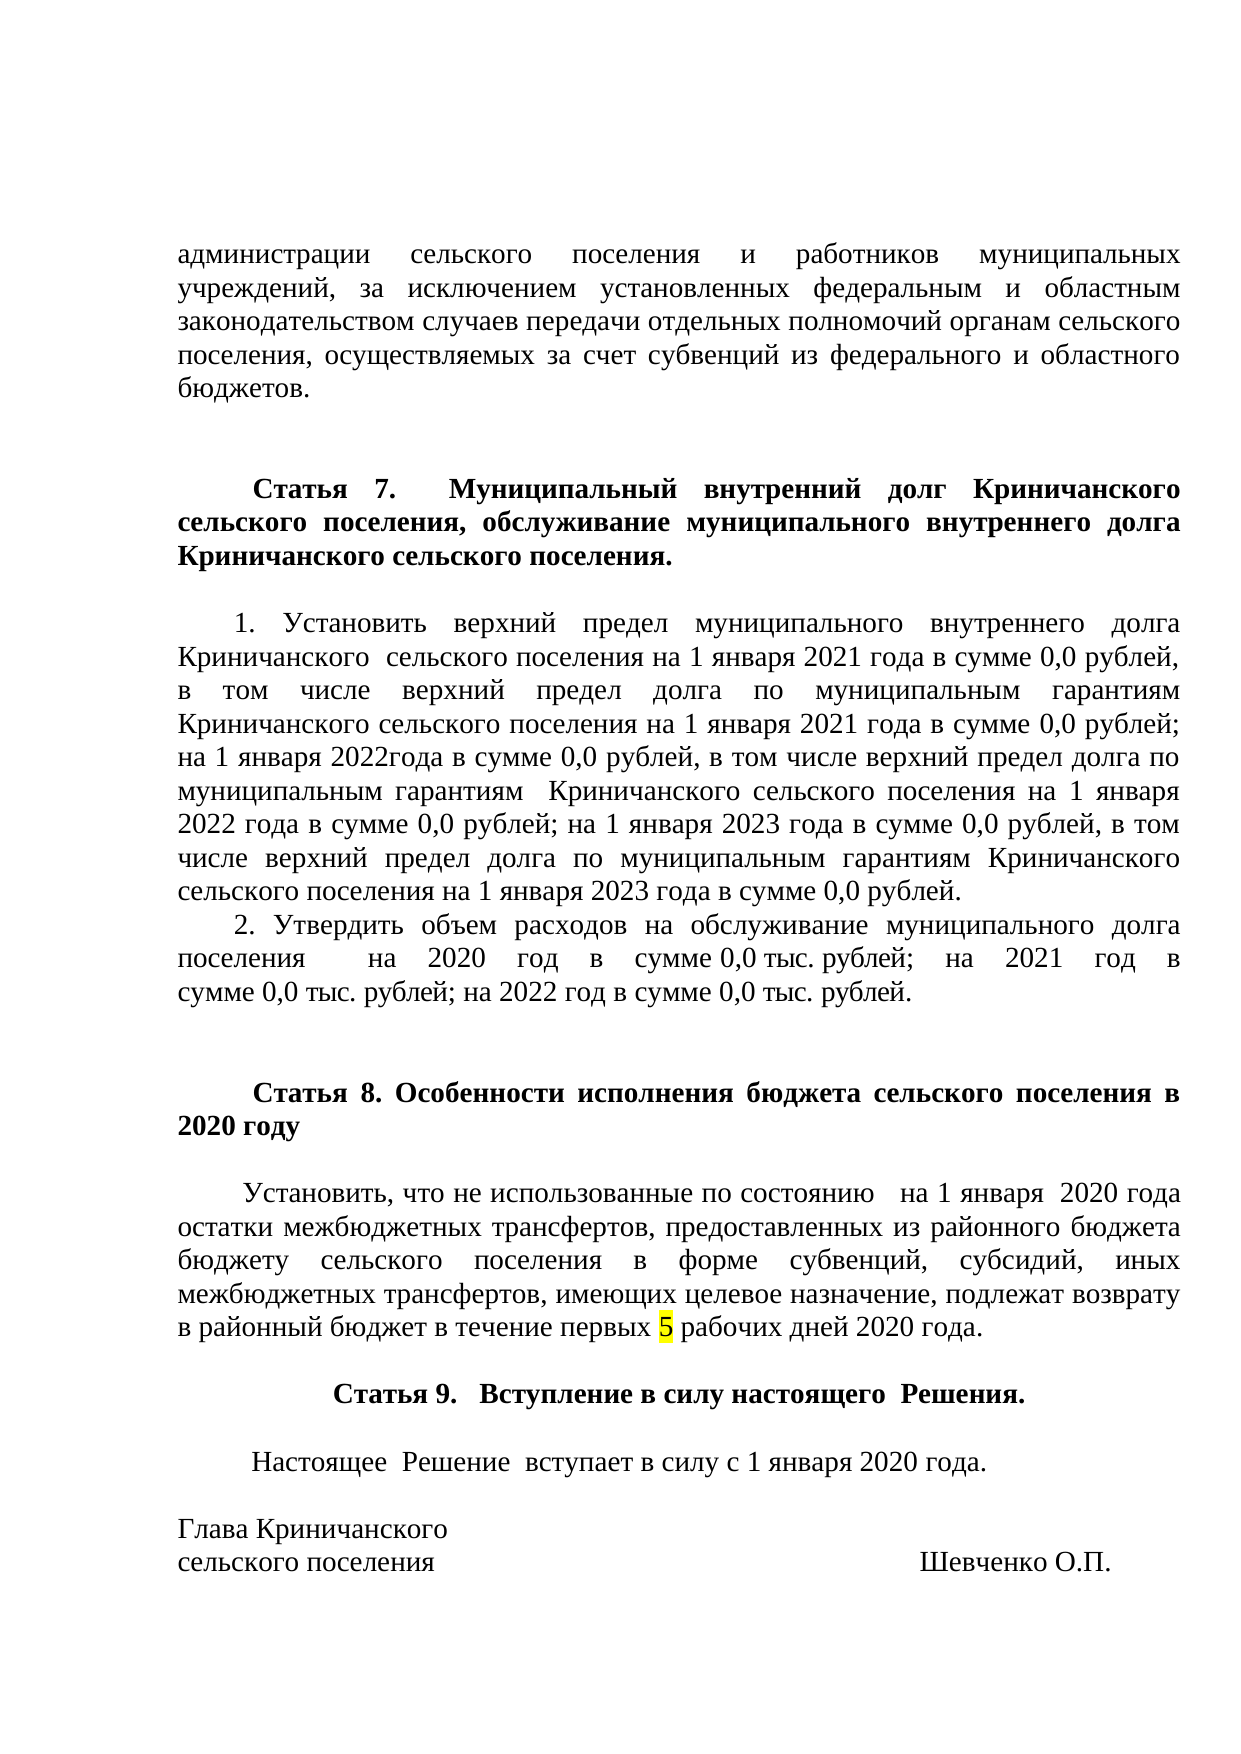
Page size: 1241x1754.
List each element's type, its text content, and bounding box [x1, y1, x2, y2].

text Установить, что не использованные по состоянию на 1 января 2020 года остатки межбюджетных трансфертов, предоставленных из районного бюджета бюджету сельского поселения в форме субвенций, субсидий, иных межбюджетных трансфертов, имеющих целевое назначение, подлежат возврату в районный бюджет в течение первых 5 рабочих дней 2020 года. [177, 1175, 1181, 1343]
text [177, 236, 1181, 404]
text 1. Установить верхний предел муниципального внутреннего долга Криничанского сельского поселения на 1 января 2021 года в сумме 0,0 рублей, в том числе верхний предел долга по муниципальным гарантиям Криничанского сельского поселения на 1 января 2021 года в сумме 0,0 рублей; на 1 января 2022года в сумме 0,0 рублей, в том числе верхний предел долга по муниципальным гарантиям Криничанского сельского поселения на 1 января 2022 года в сумме 0,0 рублей; на 1 января 2023 года в сумме 0,0 рублей, в том числе верхний предел долга по муниципальным гарантиям Криничанского сельского поселения на 1 января 2023 года в сумме 0,0 рублей. [177, 605, 1181, 907]
text Статья 7. Муниципальный внутренний долг Криничанского сельского поселения, обслуживание муниципального внутреннего долга Криничанского сельского поселения. [177, 471, 1181, 572]
text Глава Криничанского [177, 1511, 1181, 1544]
text Статья 8. Особенности исполнения бюджета сельского поселения в 2020 году [177, 1075, 1181, 1142]
text Статья 9. Вступление в силу настоящего Решения. [177, 1377, 1181, 1410]
text 2. Утвердить объем расходов на обслуживание муниципального долга поселения на 2020 год в сумме 0,0 тыс. рублей; на 2021 год в сумме 0,0 тыс. рублей; на 2022 год в сумме 0,0 тыс. рублей. [177, 907, 1181, 1008]
text Настоящее Решение вступает в силу с 1 января 2020 года. [177, 1444, 1181, 1477]
text сельского поселения Шевченко О.П. [177, 1544, 1181, 1578]
